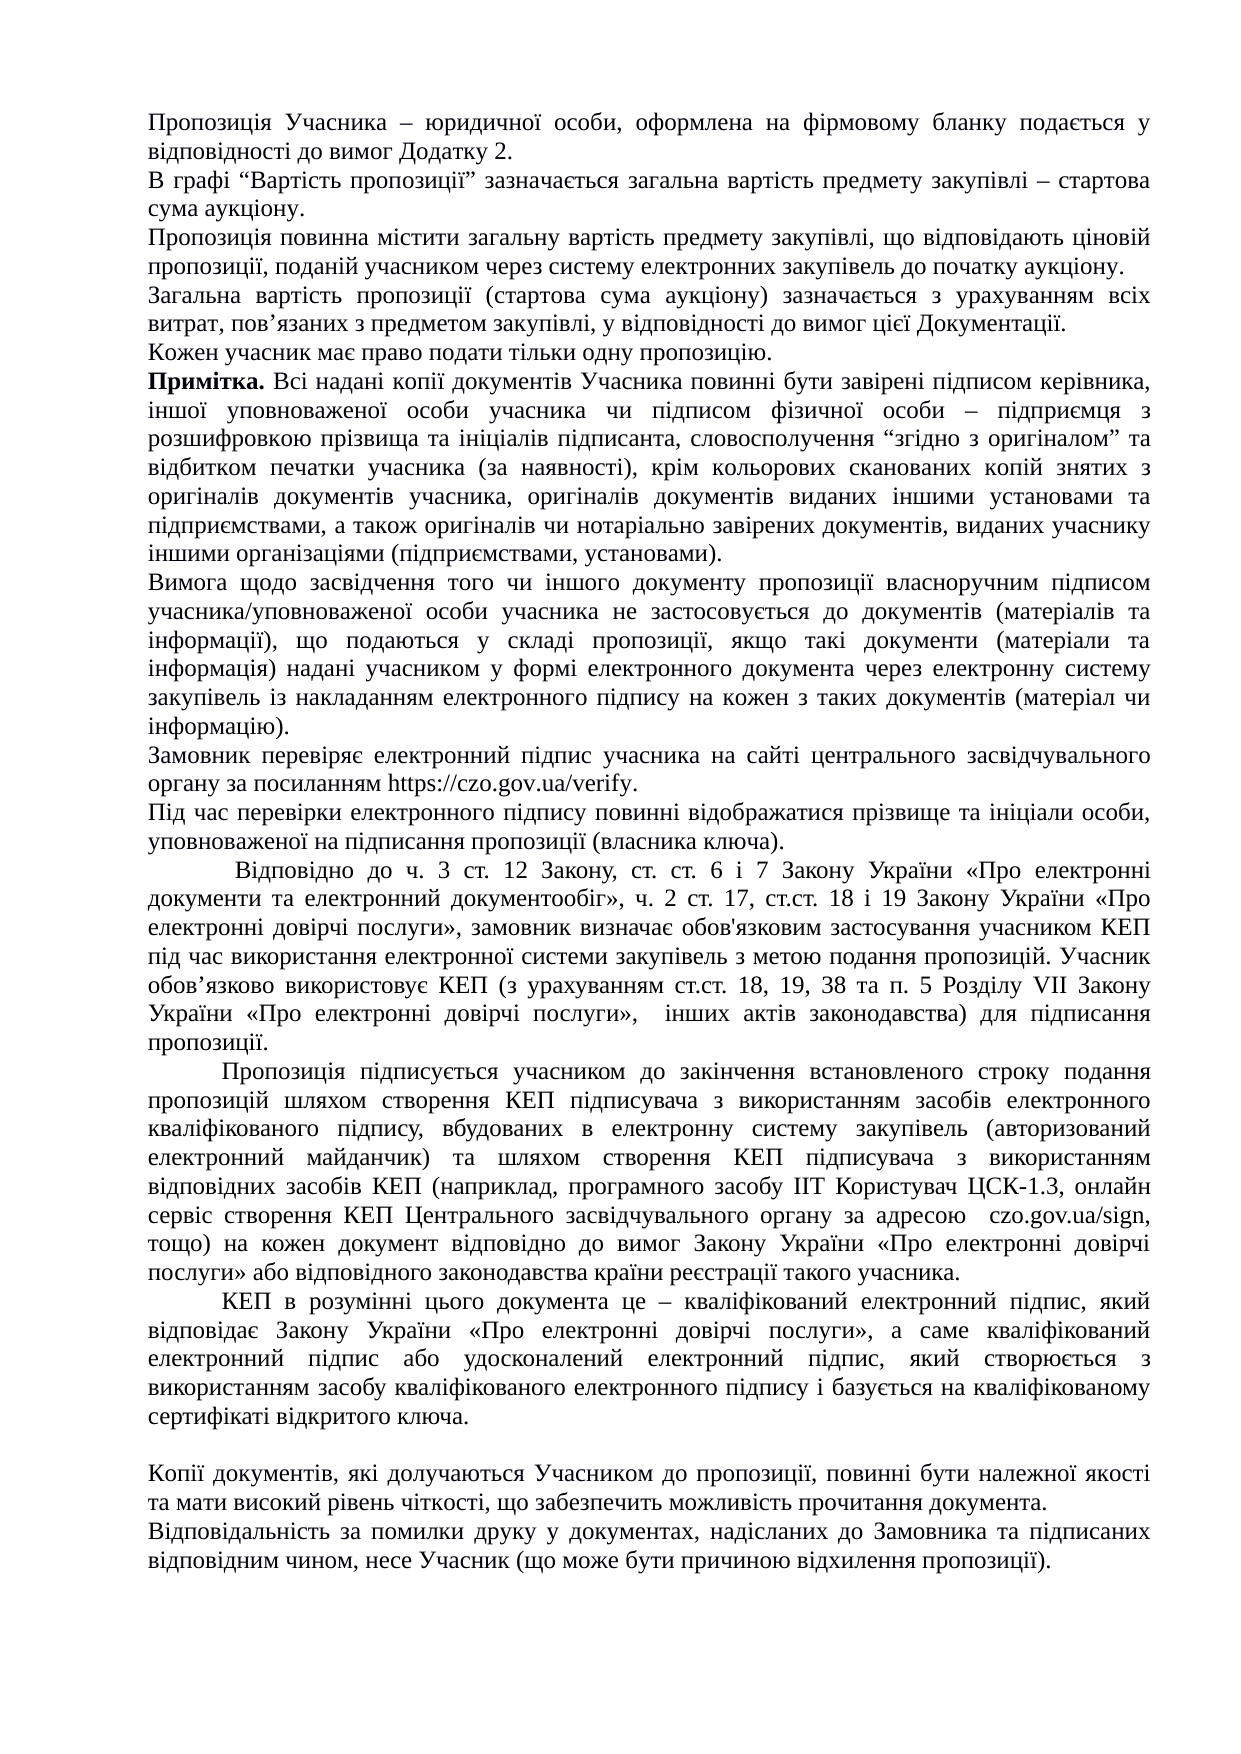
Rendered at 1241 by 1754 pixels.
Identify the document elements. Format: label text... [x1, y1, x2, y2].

text КЕП в розумінні цього документа це – кваліфікований електронний підпис, який відповідає Закону України «Про електронні довірчі послуги», а саме кваліфікований електронний підпис або удосконалений електронний підпис, який створюється з використанням засобу кваліфікованого електронного підпису і базується на кваліфікованому сертифікаті відкритого ключа. [148, 1286, 1152, 1430]
text Загальна вартість пропозиції (стартова сума аукціону) зазначається з урахуванням всіх витрат, пов’язаних з предметом закупівлі, у відповідності до вимог цієї Документації. [148, 280, 1152, 337]
text Вимога щодо засвідчення того чи іншого документу пропозиції власноручним підписом учасника/уповноваженої особи учасника не застосовується до документів (матеріалів та інформації), що подаються у складі пропозиції, якщо такі документи (матеріали та інформація) надані учасником у формі електронного документа через електронну систему закупівель із накладанням електронного підпису на кожен з таких документів (матеріал чи інформацію). [148, 567, 1152, 740]
text Замовник перевіряє електронний підпис учасника на сайті центрального засвідчувального органу за посиланням https://czo.gov.ua/verify. [148, 740, 1152, 797]
text Примітка. Всі надані копії документів Учасника повинні бути завірені підписом керівника, іншої уповноваженої особи учасника чи підписом фізичної особи – підприємця з розшифровкою прізвища та ініціалів підписанта, словосполучення “згідно з оригіналом” та відбитком печатки учасника (за наявності), крім кольорових сканованих копій знятих з оригіналів документів учасника, оригіналів документів виданих іншими установами та підприємствами, а також оригіналів чи нотаріально завірених документів, виданих учаснику іншими організаціями (підприємствами, установами). [148, 366, 1152, 567]
text Копії документів, які долучаються Учасником до пропозиції, повинні бути належної якості та мати високий рівень чіткості, що забезпечить можливість прочитання документа. [148, 1458, 1152, 1516]
text Під час перевірки електронного підпису повинні відображатися прізвище та ініціали особи, уповноваженої на підписання пропозиції (власника ключа). [148, 797, 1152, 855]
text Відповідно до ч. 3 ст. 12 Закону, ст. ст. 6 і 7 Закону України «Про електронні документи та електронний документообіг», ч. 2 ст. 17, ст.ст. 18 і 19 Закону України «Про електронні довірчі послуги», замовник визначає обов'язковим застосування учасником КЕП під час використання електронної системи закупівель з метою подання пропозицій. Учасник обов’язково використовує КЕП (з урахуванням ст.ст. 18, 19, 38 та п. 5 Розділу VІІ Закону України «Про електронні довірчі послуги», інших актів законодавства) для підписання пропозиції. [148, 855, 1152, 1056]
text Відповідальність за помилки друку у документах, надісланих до Замовника та підписаних відповідним чином, несе Учасник (що може бути причиною відхилення пропозиції). [148, 1516, 1152, 1573]
text В графі “Вартість пропозиції” зазначається загальна вартість предмету закупівлі – стартова сума аукціону. [148, 165, 1152, 222]
text Пропозиція повинна містити загальну вартість предмету закупівлі, що відповідають ціновій пропозиції, поданій учасником через систему електронних закупівель до початку аукціону. [148, 222, 1152, 280]
text Пропозиція підписується учасником до закінчення встановленого строку подання пропозицій шляхом створення КЕП підписувача з використанням засобів електронного кваліфікованого підпису, вбудованих в електронну систему закупівель (авторизований електронний майданчик) та шляхом створення КЕП підписувача з використанням відповідних засобів КЕП (наприклад, програмного засобу ІІТ Користувач ЦСК-1.3, онлайн сервіс створення КЕП Центрального засвідчувального органу за адресою czo.gov.ua/sign, тощо) на кожен документ відповідно до вимог Закону України «Про електронні довірчі послуги» або відповідного законодавства країни реєстрації такого учасника. [148, 1056, 1152, 1286]
text Кожен учасник має право подати тільки одну пропозицію. [148, 337, 1152, 366]
text Пропозиція Учасника – юридичної особи, оформлена на фірмовому бланку подається у відповідності до вимог Додатку 2. [148, 107, 1152, 165]
